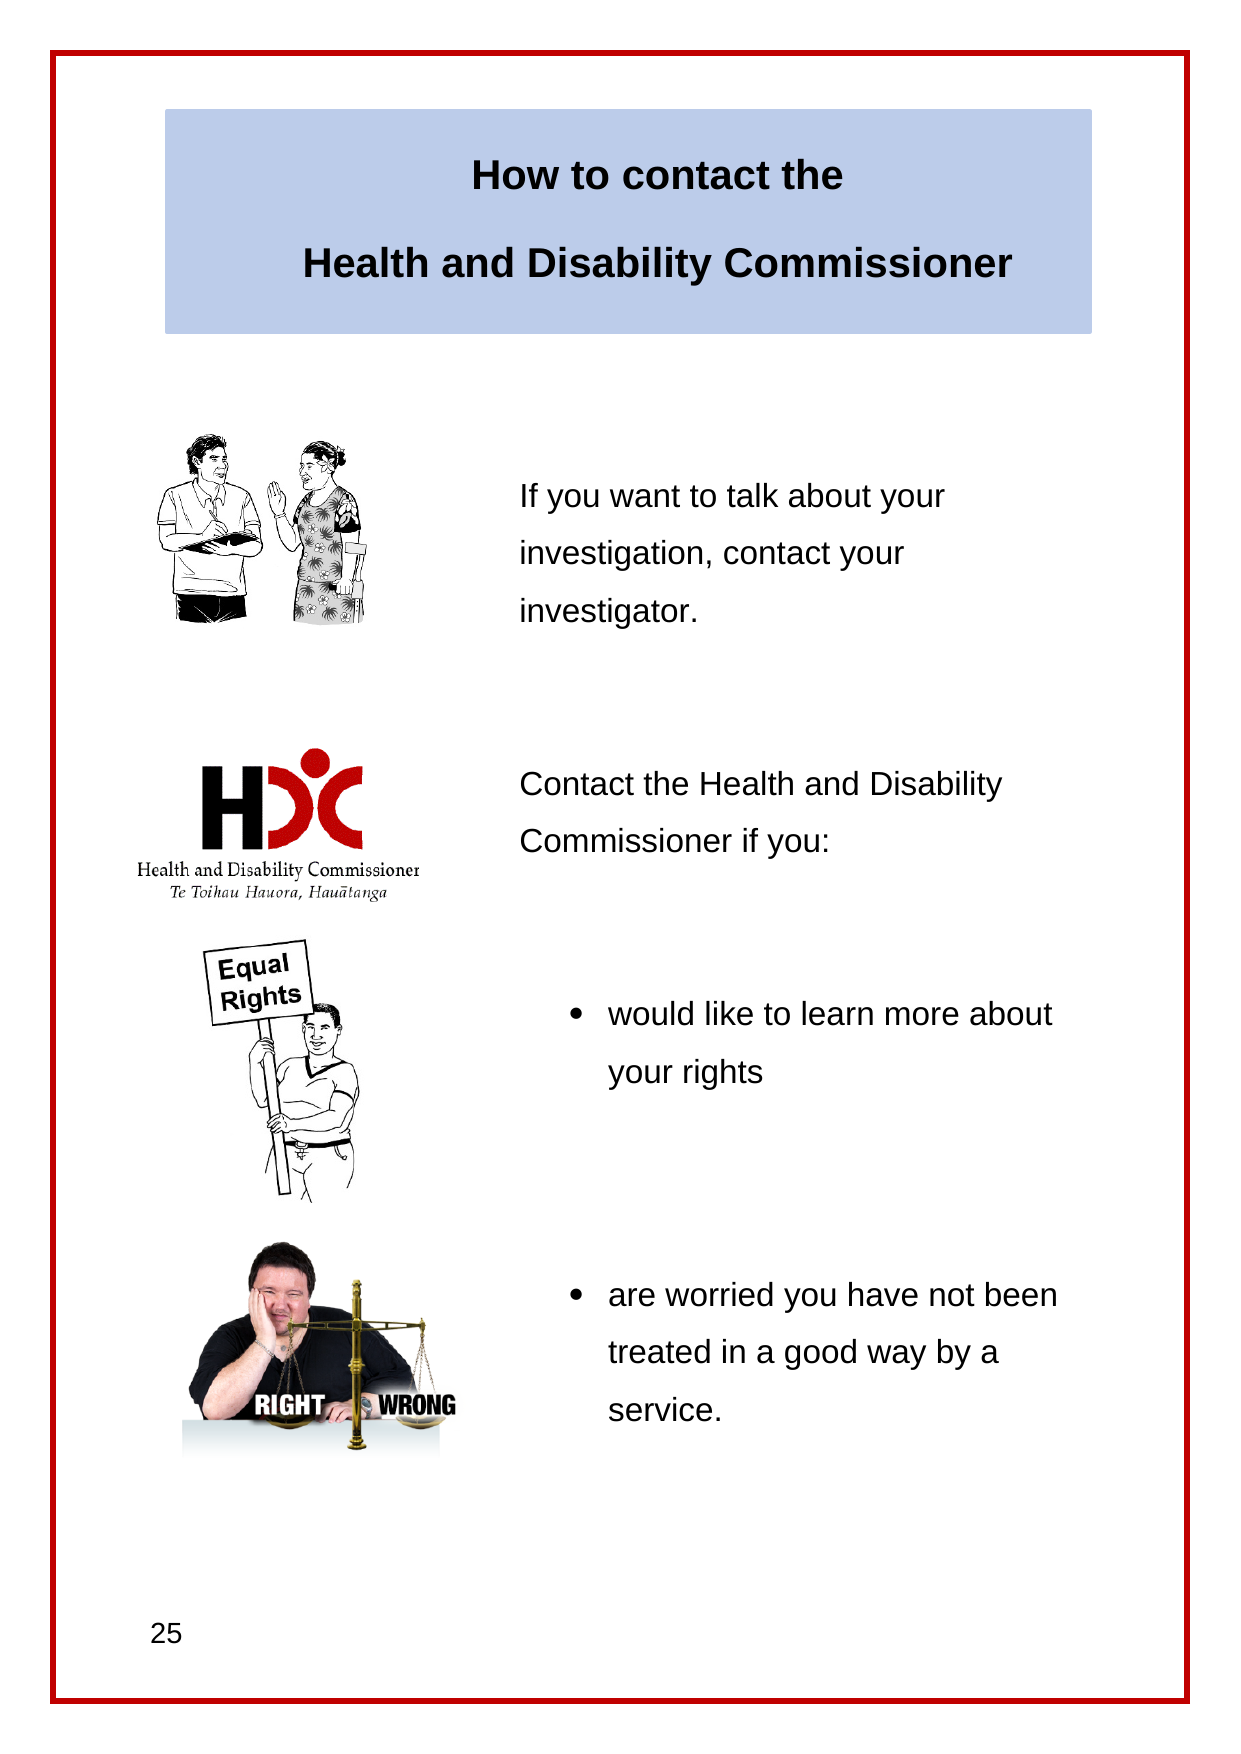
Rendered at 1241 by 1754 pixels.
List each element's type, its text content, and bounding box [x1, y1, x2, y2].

list are worried you have not been treated in a good way by a service. [570, 1274, 1090, 1428]
picture [172, 935, 470, 1498]
text How to contact the [150, 150, 1090, 198]
picture [153, 430, 371, 629]
text Health and Disability Commissioner [150, 238, 1090, 286]
list Contact the Health and Disability Commissioner if you: [519, 764, 1090, 860]
list would like to learn more about your rights [570, 994, 1090, 1090]
list If you want to talk about your investigation, contact your investigator. [519, 476, 1090, 629]
picture [137, 748, 419, 902]
